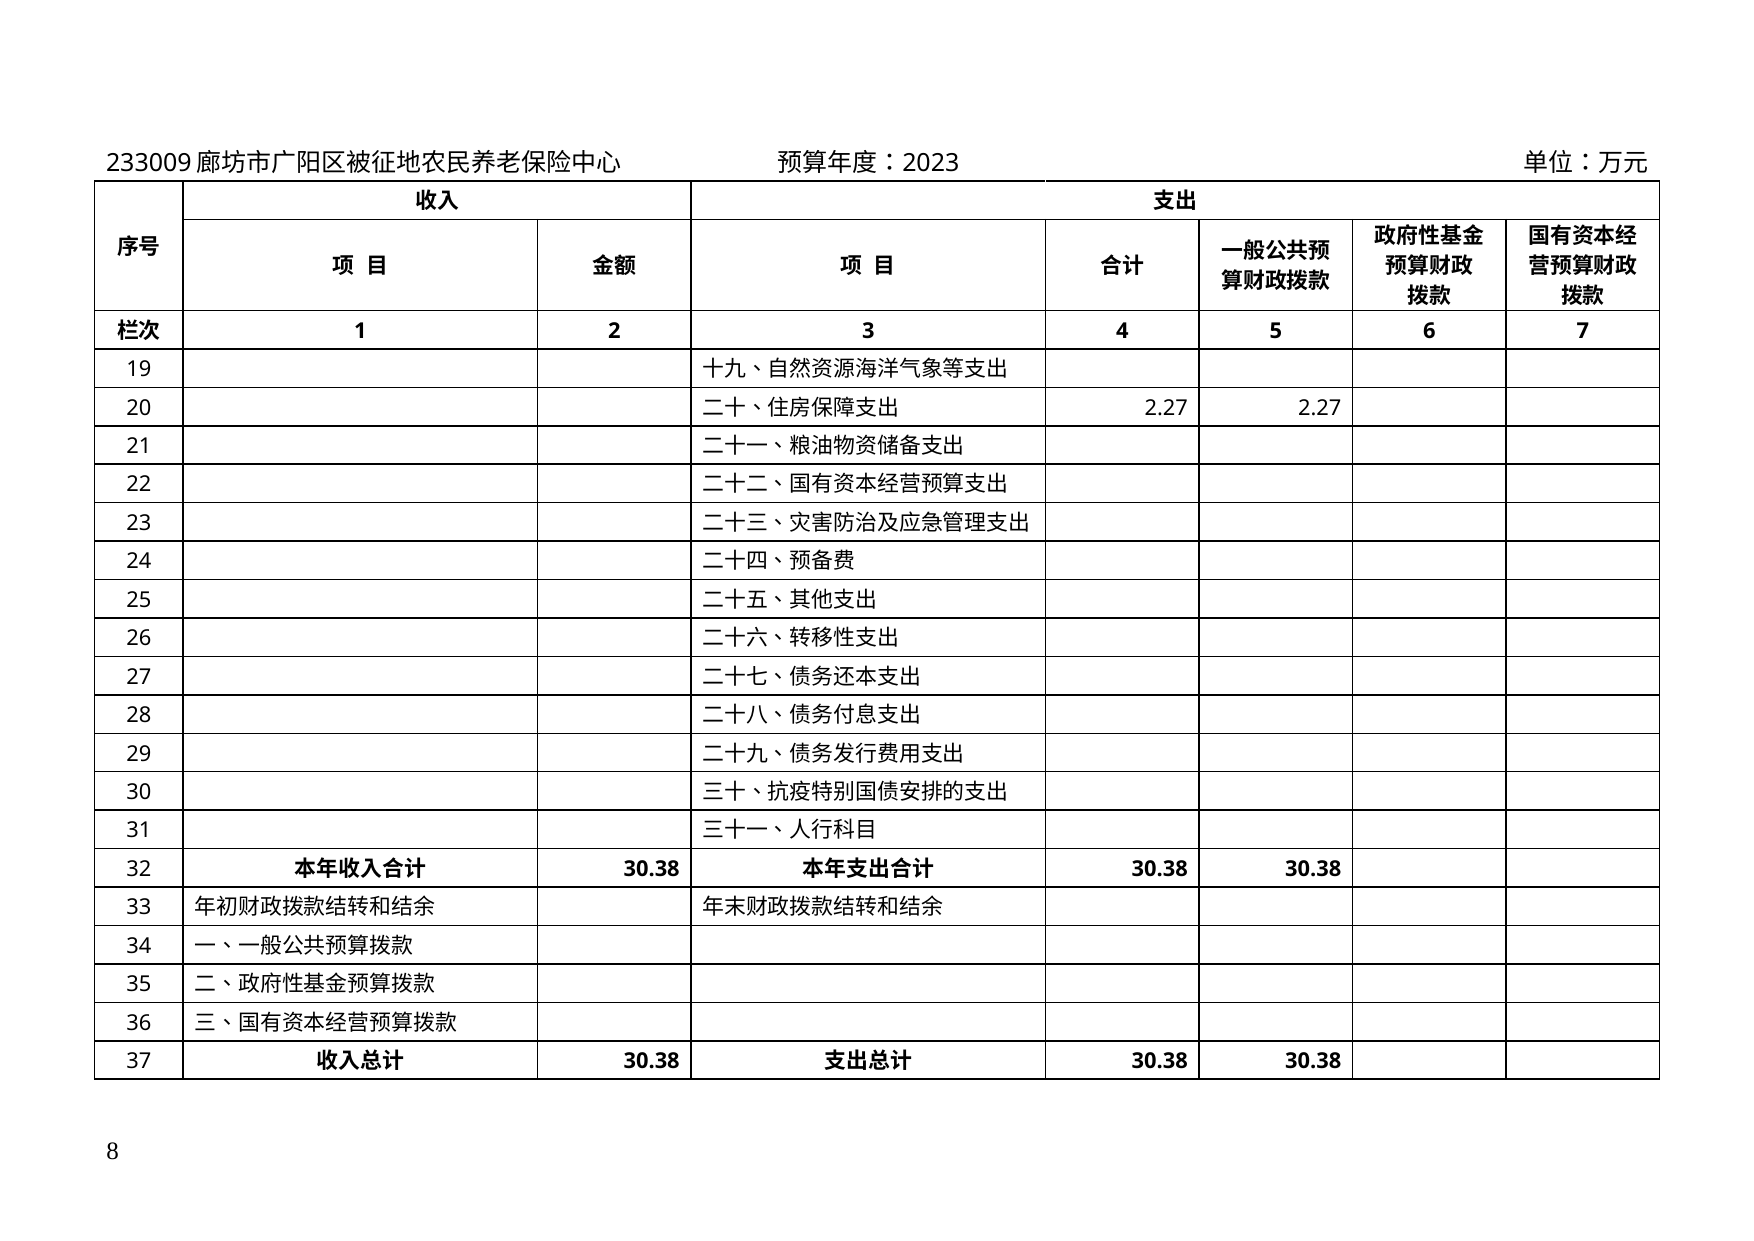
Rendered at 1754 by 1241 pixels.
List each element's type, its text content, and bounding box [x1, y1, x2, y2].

table_cell [538, 503, 690, 540]
table_cell [538, 388, 690, 425]
table_cell [1046, 465, 1198, 502]
table_cell [1353, 888, 1505, 924]
table_cell 二十四、预备费 [692, 542, 1045, 579]
table_cell 二、政府性基金预算拨款 [184, 965, 537, 1001]
table_cell 2.27 [1046, 388, 1198, 425]
table_cell 29 [95, 734, 182, 771]
table_cell [1353, 503, 1505, 540]
table_header 单位：万元 [1046, 143, 1659, 180]
table_cell [538, 542, 690, 579]
table_cell [1507, 657, 1659, 694]
table_cell [1353, 542, 1505, 579]
table_cell [1353, 1003, 1505, 1040]
table_cell [1353, 388, 1505, 425]
table_cell [1200, 619, 1352, 656]
table_cell [1046, 926, 1198, 963]
table_cell [1353, 657, 1505, 694]
table_cell [1353, 965, 1505, 1001]
table_cell [1353, 734, 1505, 771]
table_cell [1507, 811, 1659, 848]
table_cell 二十、住房保障支出 [692, 388, 1045, 425]
table_cell [1200, 1003, 1352, 1040]
table_cell [1507, 772, 1659, 809]
table_cell [184, 503, 537, 540]
table_cell 20 [95, 388, 182, 425]
table_cell 二十八、债务付息支出 [692, 696, 1045, 732]
table_cell [184, 657, 537, 694]
table_cell [1200, 926, 1352, 963]
table_cell [1353, 849, 1505, 886]
table_cell 二十六、转移性支出 [692, 619, 1045, 656]
table_cell [538, 926, 690, 963]
table_cell 4 [1046, 311, 1198, 348]
table_cell 23 [95, 503, 182, 540]
table_cell 三十一、人行科目 [692, 811, 1045, 848]
table_cell 6 [1353, 311, 1505, 348]
table_cell [1046, 657, 1198, 694]
table_cell 34 [95, 926, 182, 963]
table_cell [1046, 696, 1198, 732]
table_cell [1507, 619, 1659, 656]
table_cell [1507, 965, 1659, 1001]
table_cell 28 [95, 696, 182, 732]
table_cell 三十、抗疫特别国债安排的支出 [692, 772, 1045, 809]
table_cell [538, 734, 690, 771]
table_cell [1353, 696, 1505, 732]
table_cell [184, 734, 537, 771]
table_cell [184, 350, 537, 386]
table_cell [1046, 734, 1198, 771]
table_cell 32 [95, 849, 182, 886]
table_cell [1200, 772, 1352, 809]
table_cell [184, 388, 537, 425]
table_cell 35 [95, 965, 182, 1001]
table_cell [692, 1003, 1045, 1040]
table_cell 本年收入合计 [184, 849, 537, 886]
table_cell [1507, 849, 1659, 886]
table_cell [1353, 427, 1505, 463]
table_cell [1353, 619, 1505, 656]
table_cell [1353, 350, 1505, 386]
table_cell [538, 427, 690, 463]
table_cell 30.38 [1200, 849, 1352, 886]
table_cell 合计 [1046, 220, 1198, 309]
table_cell [1507, 696, 1659, 732]
table_cell [538, 465, 690, 502]
table_cell [1046, 965, 1198, 1001]
table_cell [538, 811, 690, 848]
table_cell [538, 888, 690, 924]
table_cell 金额 [538, 220, 690, 309]
table_cell 30.38 [1046, 1042, 1198, 1078]
table_cell 一般公共预算财政拨款 [1200, 220, 1352, 309]
table_cell 2.27 [1200, 388, 1352, 425]
table_cell [184, 427, 537, 463]
table_cell 30.38 [538, 1042, 690, 1078]
table_cell [1507, 427, 1659, 463]
table_cell [1507, 926, 1659, 963]
table_cell [1507, 734, 1659, 771]
table_cell [184, 580, 537, 617]
table_cell [184, 811, 537, 848]
table_cell [1507, 388, 1659, 425]
table_cell [692, 926, 1045, 963]
table_cell [1200, 657, 1352, 694]
table_cell 30 [95, 772, 182, 809]
table_cell [1046, 580, 1198, 617]
table_cell 二十三、灾害防治及应急管理支出 [692, 503, 1045, 540]
table_cell 收入总计 [184, 1042, 537, 1078]
table_cell [184, 696, 537, 732]
table_cell [1046, 811, 1198, 848]
table_cell [1353, 580, 1505, 617]
table_cell [538, 580, 690, 617]
table_cell [1046, 542, 1198, 579]
table_cell 十九、自然资源海洋气象等支出 [692, 350, 1045, 386]
table_cell [1046, 350, 1198, 386]
table_cell [692, 965, 1045, 1001]
table_cell [184, 542, 537, 579]
table_cell 年初财政拨款结转和结余 [184, 888, 537, 924]
table_cell [1046, 427, 1198, 463]
table_cell [1353, 465, 1505, 502]
table_cell [538, 1003, 690, 1040]
table_cell 二十五、其他支出 [692, 580, 1045, 617]
table_cell [1507, 1042, 1659, 1078]
table_cell 二十一、粮油物资储备支出 [692, 427, 1045, 463]
table_cell [1353, 772, 1505, 809]
table_cell 项 目 [692, 220, 1045, 309]
table_cell 21 [95, 427, 182, 463]
table_cell [1353, 811, 1505, 848]
table_cell [1507, 542, 1659, 579]
table_cell 26 [95, 619, 182, 656]
table_cell 25 [95, 580, 182, 617]
table_cell [1353, 926, 1505, 963]
table_cell 19 [95, 350, 182, 386]
table_cell 30.38 [1200, 1042, 1352, 1078]
table_cell 27 [95, 657, 182, 694]
table_cell 国有资本经营预算财政拨款 [1507, 220, 1659, 309]
table_cell 支出总计 [692, 1042, 1045, 1078]
table_cell [1353, 1042, 1505, 1078]
table_cell [1200, 580, 1352, 617]
table_cell 一、一般公共预算拨款 [184, 926, 537, 963]
table_cell [184, 465, 537, 502]
table_cell [184, 619, 537, 656]
table_cell 30.38 [538, 849, 690, 886]
table_cell [1200, 965, 1352, 1001]
table_cell [538, 619, 690, 656]
table_cell [1200, 503, 1352, 540]
table_cell [1046, 619, 1198, 656]
table_header 233009廊坊市广阳区被征地农民养老保险中心 [95, 143, 690, 180]
table_cell [538, 772, 690, 809]
table_cell 栏次 [95, 311, 182, 348]
table_cell [538, 965, 690, 1001]
table_cell [1200, 888, 1352, 924]
table_cell [1507, 465, 1659, 502]
table_cell [1200, 427, 1352, 463]
table_cell 二十七、债务还本支出 [692, 657, 1045, 694]
table_cell 政府性基金预算财政 拨款 [1353, 220, 1505, 309]
table_cell [1200, 542, 1352, 579]
table_cell [538, 696, 690, 732]
table_cell [1507, 580, 1659, 617]
table_cell [1200, 696, 1352, 732]
table_cell 支出 [692, 182, 1659, 219]
table_cell [1200, 465, 1352, 502]
table_cell 二十九、债务发行费用支出 [692, 734, 1045, 771]
table_cell 30.38 [1046, 849, 1198, 886]
table_cell 7 [1507, 311, 1659, 348]
table_header 预算年度：2023 [692, 143, 1045, 180]
table_cell 31 [95, 811, 182, 848]
table_cell 33 [95, 888, 182, 924]
table_cell [1200, 734, 1352, 771]
table_cell 本年支出合计 [692, 849, 1045, 886]
table_cell [1046, 772, 1198, 809]
table_cell 1 [184, 311, 537, 348]
table_cell 22 [95, 465, 182, 502]
table_cell [1507, 503, 1659, 540]
table_cell 项 目 [184, 220, 537, 309]
table_cell 2 [538, 311, 690, 348]
table_cell 24 [95, 542, 182, 579]
table_cell 序号 [95, 182, 182, 309]
table_cell [1046, 1003, 1198, 1040]
table_cell 37 [95, 1042, 182, 1078]
table_cell 36 [95, 1003, 182, 1040]
table_cell 三、国有资本经营预算拨款 [184, 1003, 537, 1040]
table_cell [1200, 350, 1352, 386]
table_cell [1200, 811, 1352, 848]
table_cell 年末财政拨款结转和结余 [692, 888, 1045, 924]
table_cell [1046, 888, 1198, 924]
table_cell [538, 350, 690, 386]
table_cell [1046, 503, 1198, 540]
table_cell 二十二、国有资本经营预算支出 [692, 465, 1045, 502]
table_cell [184, 772, 537, 809]
table_cell 3 [692, 311, 1045, 348]
table_cell 收入 [184, 182, 690, 219]
table_cell [1507, 350, 1659, 386]
table_cell [1507, 1003, 1659, 1040]
table_cell [538, 657, 690, 694]
table_cell 5 [1200, 311, 1352, 348]
table_cell [1507, 888, 1659, 924]
